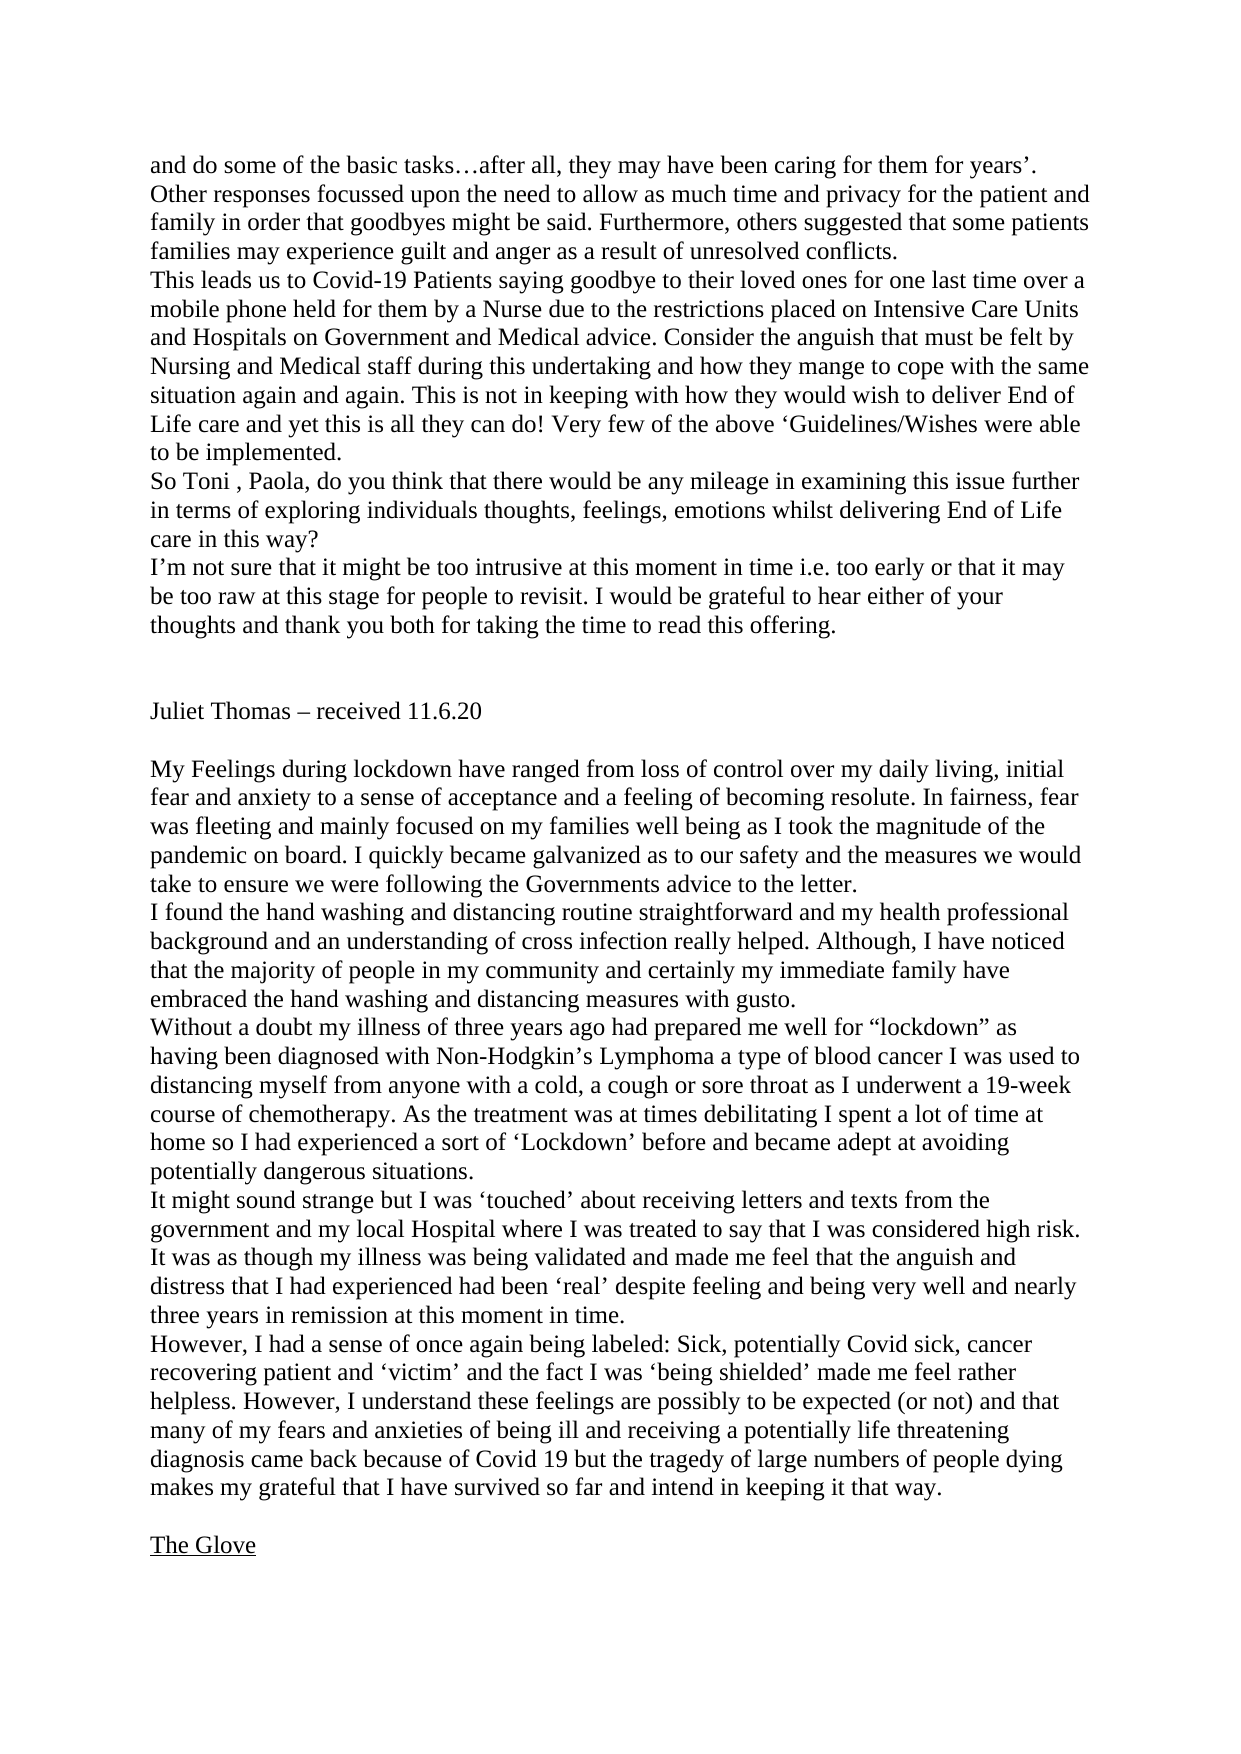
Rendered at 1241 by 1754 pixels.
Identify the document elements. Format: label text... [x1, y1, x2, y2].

text However, I had a sense of once again being labeled: Sick, potentially Covid sick, cancer recovering patient and ‘victim’ and the fact I was ‘being shielded’ made me feel rather helpless. However, I understand these feelings are possibly to be expected (or not) and that many of my fears and anxieties of being ill and receiving a potentially life threatening diagnosis came back because of Covid 19 but the tragedy of large numbers of people dying makes my grateful that I have survived so far and intend in keeping it that way. [150, 1329, 1090, 1501]
text I’m not sure that it might be too intrusive at this moment in time i.e. too early or that it may be too raw at this stage for people to revisit. I would be grateful to hear either of your thoughts and thank you both for taking the time to read this offering. [150, 552, 1090, 639]
text Juliet Thomas – received 11.6.20 [150, 696, 1090, 725]
text Without a doubt my illness of three years ago had prepared me well for “lockdown” as having been diagnosed with Non-Hodgkin’s Lymphoma a type of blood cancer I was used to distancing myself from anyone with a cold, a cough or sore throat as I underwent a 19-week course of chemotherapy. As the treatment was at times debilitating I spent a lot of time at home so I had experienced a sort of ‘Lockdown’ before and became adept at avoiding potentially dangerous situations. [150, 1012, 1090, 1185]
text I found the hand washing and distancing routine straightforward and my health professional background and an understanding of cross infection really helped. Although, I have noticed that the majority of people in my community and certainly my immediate family have embraced the hand washing and distancing measures with gusto. [150, 897, 1090, 1012]
text It might sound strange but I was ‘touched’ about receiving letters and texts from the government and my local Hospital where I was treated to say that I was considered high risk. It was as though my illness was being validated and made me feel that the anguish and distress that I had experienced had been ‘real’ despite feeling and being very well and nearly three years in remission at this moment in time. [150, 1185, 1090, 1329]
text My Feelings during lockdown have ranged from loss of control over my daily living, initial fear and anxiety to a sense of acceptance and a feeling of becoming resolute. In fairness, fear was fleeting and mainly focused on my families well being as I took the magnitude of the pandemic on board. I quickly became galvanized as to our safety and the measures we would take to ensure we were following the Governments advice to the letter. [150, 754, 1090, 897]
text So Toni , Paola, do you think that there would be any mileage in examining this issue further in terms of exploring individuals thoughts, feelings, emotions whilst delivering End of Life care in this way? [150, 466, 1090, 552]
text This leads us to Covid-19 Patients saying goodbye to their loved ones for one last time over a mobile phone held for them by a Nurse due to the restrictions placed on Intensive Care Units and Hospitals on Government and Medical advice. Consider the anguish that must be felt by Nursing and Medical staff during this undertaking and how they mange to cope with the same situation again and again. This is not in keeping with how they would wish to deliver End of Life care and yet this is all they can do! Very few of the above ‘Guidelines/Wishes were able to be implemented. [150, 265, 1090, 466]
text The Glove [150, 1530, 1090, 1559]
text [150, 150, 1090, 265]
